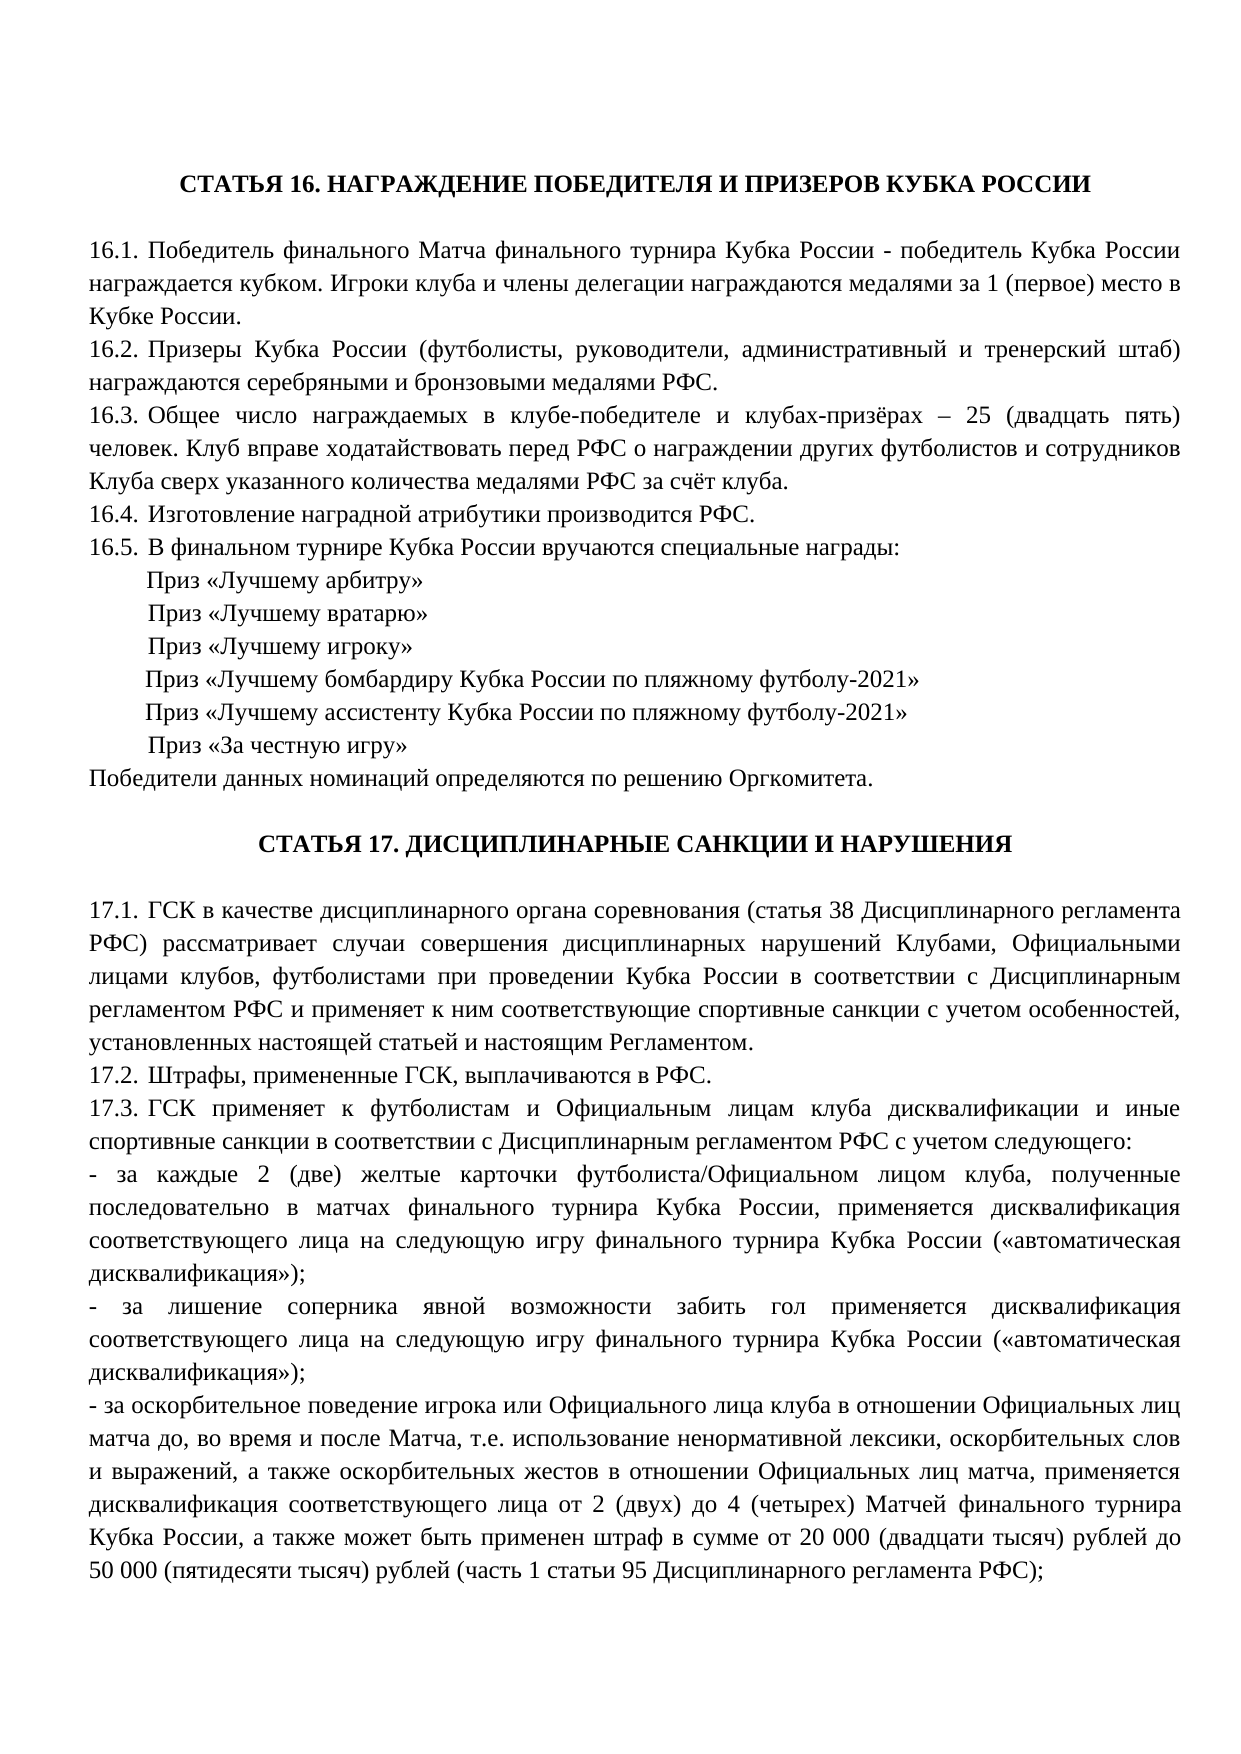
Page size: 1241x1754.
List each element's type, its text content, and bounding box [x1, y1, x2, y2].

text СТАТЬЯ 17. ДИСЦИПЛИНАРНЫЕ САНКЦИИ И НАРУШЕНИЯ [89, 829, 1182, 858]
text 16.5. В финальном турнире Кубка России вручаются специальные награды: [89, 532, 1182, 561]
text Приз «Лучшему бомбардиру Кубка России по пляжному футболу-2021» [89, 664, 1182, 693]
text Победители данных номинаций определяются по решению Оргкомитета. [89, 763, 1182, 792]
text Приз «Лучшему ассистенту Кубка России по пляжному футболу-2021» [89, 697, 1182, 726]
text Приз «Лучшему игроку» [148, 631, 1182, 660]
text 17.2. Штрафы, примененные ГСК, выплачиваются в РФС. [89, 1060, 1182, 1089]
text 17.1. ГСК в качестве дисциплинарного органа соревнования (статья 38 Дисциплинарного регламента РФС) рассматривает случаи совершения дисциплинарных нарушений Клубами, Официальными лицами клубов, футболистами при проведении Кубка России в соответствии с Дисциплинарным регламентом РФС и применяет к ним соответствующие спортивные санкции с учетом особенностей, установленных настоящей статьей и настоящим Регламентом. [89, 895, 1182, 1056]
text 16.2. Призеры Кубка России (футболисты, руководители, административный и тренерский штаб) награждаются серебряными и бронзовыми медалями РФС. [89, 334, 1182, 396]
text 16.3. Общее число награждаемых в клубе-победителе и клубах-призёрах – 25 (двадцать пять) человек. Клуб вправе ходатайствовать перед РФС о награждении других футболистов и сотрудников Клуба сверх указанного количества медалями РФС за счёт клуба. [89, 400, 1182, 494]
text 16.1. Победитель финального Матча финального турнира Кубка России - победитель Кубка России награждается кубком. Игроки клуба и члены делегации награждаются медалями за 1 (первое) место в Кубке России. [89, 235, 1182, 329]
text СТАТЬЯ 16. НАГРАЖДЕНИЕ ПОБЕДИТЕЛЯ И ПРИЗЕРОВ КУБКА РОССИИ [89, 169, 1182, 197]
text 17.3. ГСК применяет к футболистам и Официальным лицам клуба дисквалификации и иные спортивные санкции в соответствии с Дисциплинарным регламентом РФС с учетом следующего: [89, 1093, 1182, 1155]
text Приз «Лучшему вратарю» [148, 598, 1182, 627]
text Приз «За честную игру» [148, 730, 1182, 759]
text - за лишение соперника явной возможности забить гол применяется дисквалификация соответствующего лица на следующую игру финального турнира Кубка России («автоматическая дисквалификация»); [89, 1291, 1182, 1386]
text Приз «Лучшему арбитру» [89, 565, 1182, 594]
text 16.4. Изготовление наградной атрибутики производится РФС. [89, 499, 1182, 528]
text - за оскорбительное поведение игрока или Официального лица клуба в отношении Официальных лиц матча до, во время и после Матча, т.е. использование ненормативной лексики, оскорбительных слов и выражений, а также оскорбительных жестов в отношении Официальных лиц матча, применяется дисквалификация соответствующего лица от 2 (двух) до 4 (четырех) Матчей финального турнира Кубка России, а также может быть применен штраф в сумме от 20 000 (двадцати тысяч) рублей до 50 000 (пятидесяти тысяч) рублей (часть 1 статьи 95 Дисциплинарного регламента РФС); [89, 1390, 1182, 1584]
text - за каждые 2 (две) желтые карточки футболиста/Официальном лицом клуба, полученные последовательно в матчах финального турнира Кубка России, применяется дисквалификация соответствующего лица на следующую игру финального турнира Кубка России («автоматическая дисквалификация»); [89, 1159, 1182, 1287]
